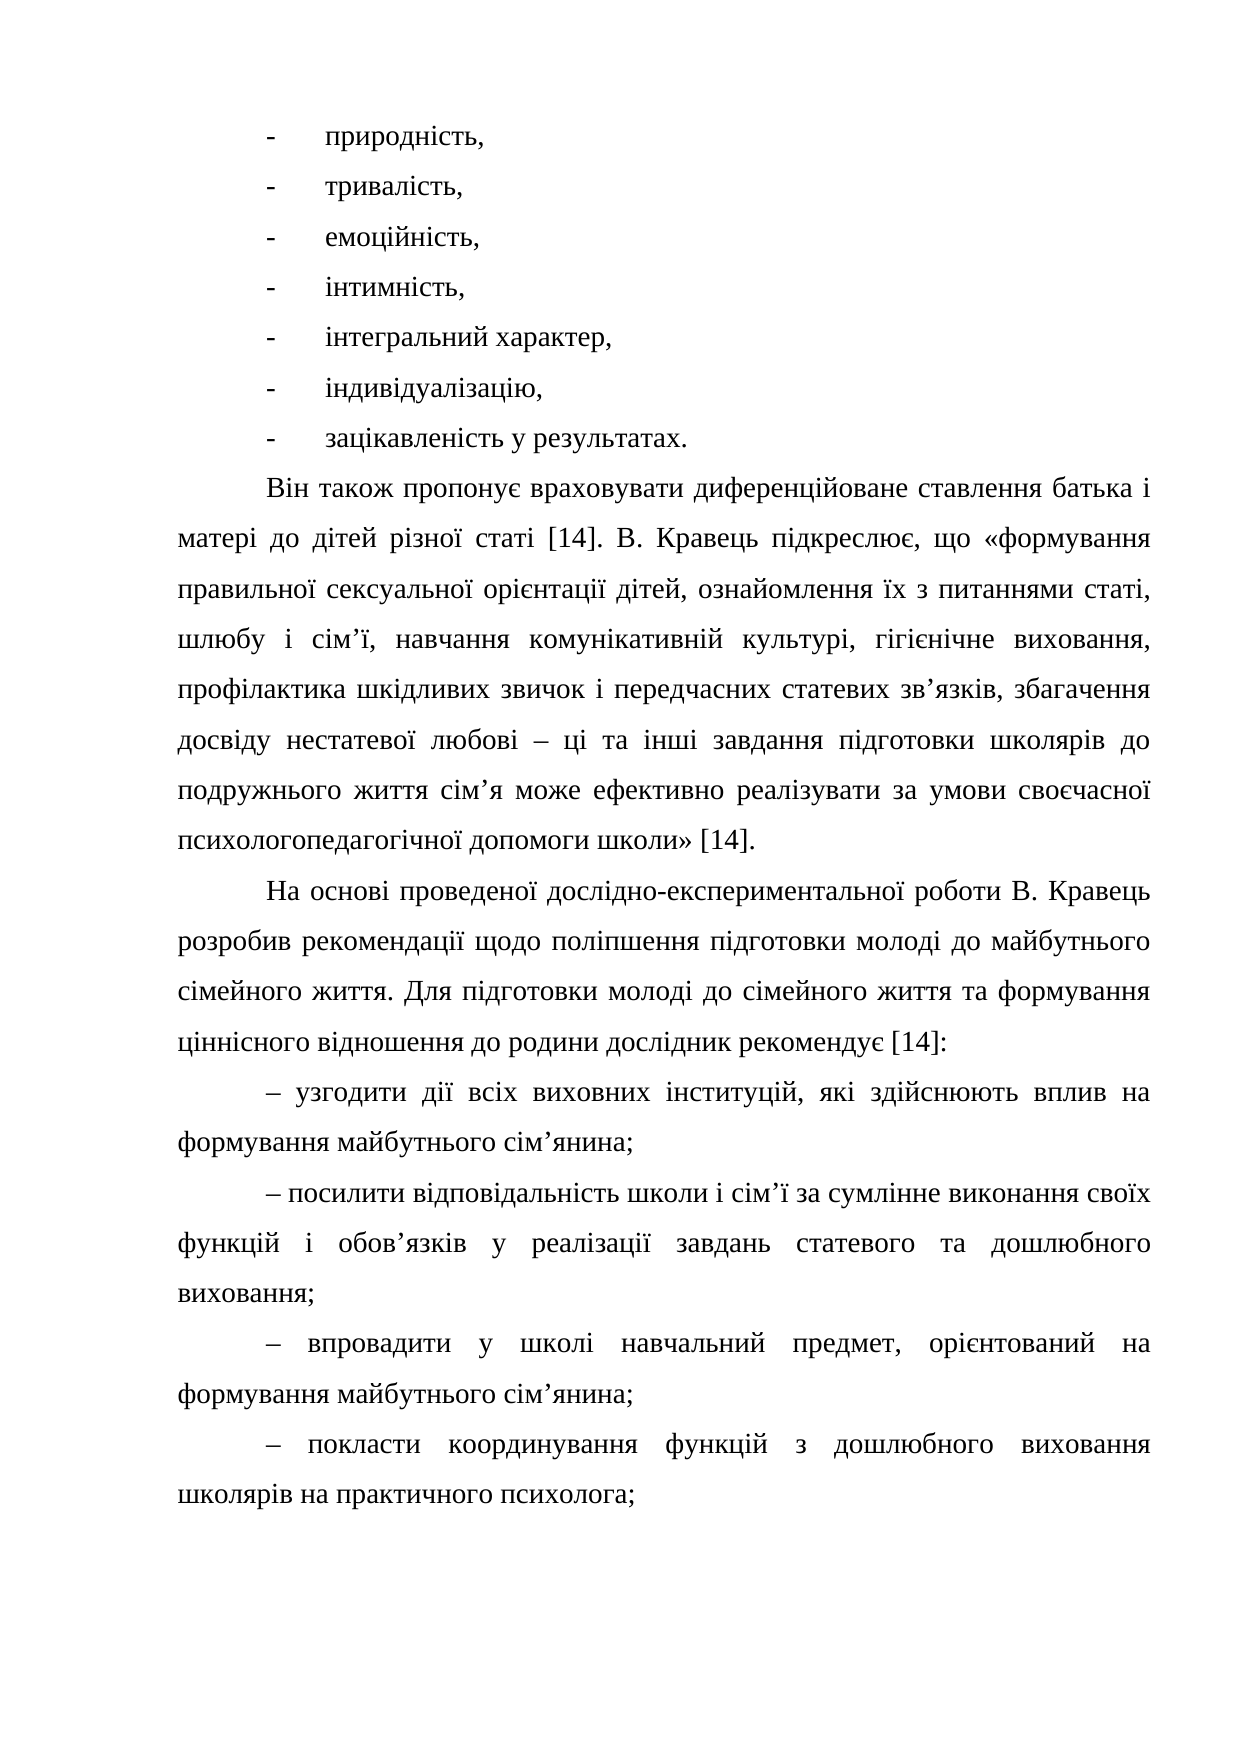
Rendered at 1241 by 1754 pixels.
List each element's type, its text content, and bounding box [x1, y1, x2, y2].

text Він також пропонує враховувати диференційоване ставлення батька і матері до дітей різної статі [14]. В. Кравець підкреслює, що «формування правильної сексуальної орієнтації дітей, ознайомлення їх з питаннями статі, шлюбу і сім’ї, навчання комунікативній культурі, гігієнічне виховання, профілактика шкідливих звичок і передчасних статевих зв’язків, збагачення досвіду нестатевої любові – ці та інші завдання підготовки школярів до подружнього життя сім’я може ефективно реалізувати за умови своєчасної психологопедагогічної допомоги школи» [14]. [177, 470, 1152, 856]
list інтегральний характер, [177, 319, 1152, 353]
text На основі проведеної дослідно-експериментальної роботи В. Кравець розробив рекомендації щодо поліпшення підготовки молоді до майбутнього сімейного життя. Для підготовки молоді до сімейного життя та формування ціннісного відношення до родини дослідник рекомендує [14]: [177, 873, 1152, 1057]
text – покласти координування функцій з дошлюбного виховання школярів на практичного психолога; [177, 1426, 1152, 1510]
text – узгодити дії всіх виховних інституцій, які здійснюють вплив на формування майбутнього сім’янина; [177, 1074, 1152, 1158]
list тривалість, [177, 168, 1152, 202]
list зацікавленість у результатах. [177, 420, 1152, 453]
text – впровадити у школі навчальний предмет, орієнтований на формування майбутнього сім’янина; [177, 1326, 1152, 1409]
list інтимність, [177, 269, 1152, 303]
text – посилити відповідальність школи і сім’ї за сумлінне виконання своїх функцій і обов’язків у реалізації завдань статевого та дошлюбного виховання; [177, 1175, 1152, 1309]
list природність, [177, 118, 1152, 152]
list емоційність, [177, 219, 1152, 252]
list індивідуалізацію, [177, 370, 1152, 403]
